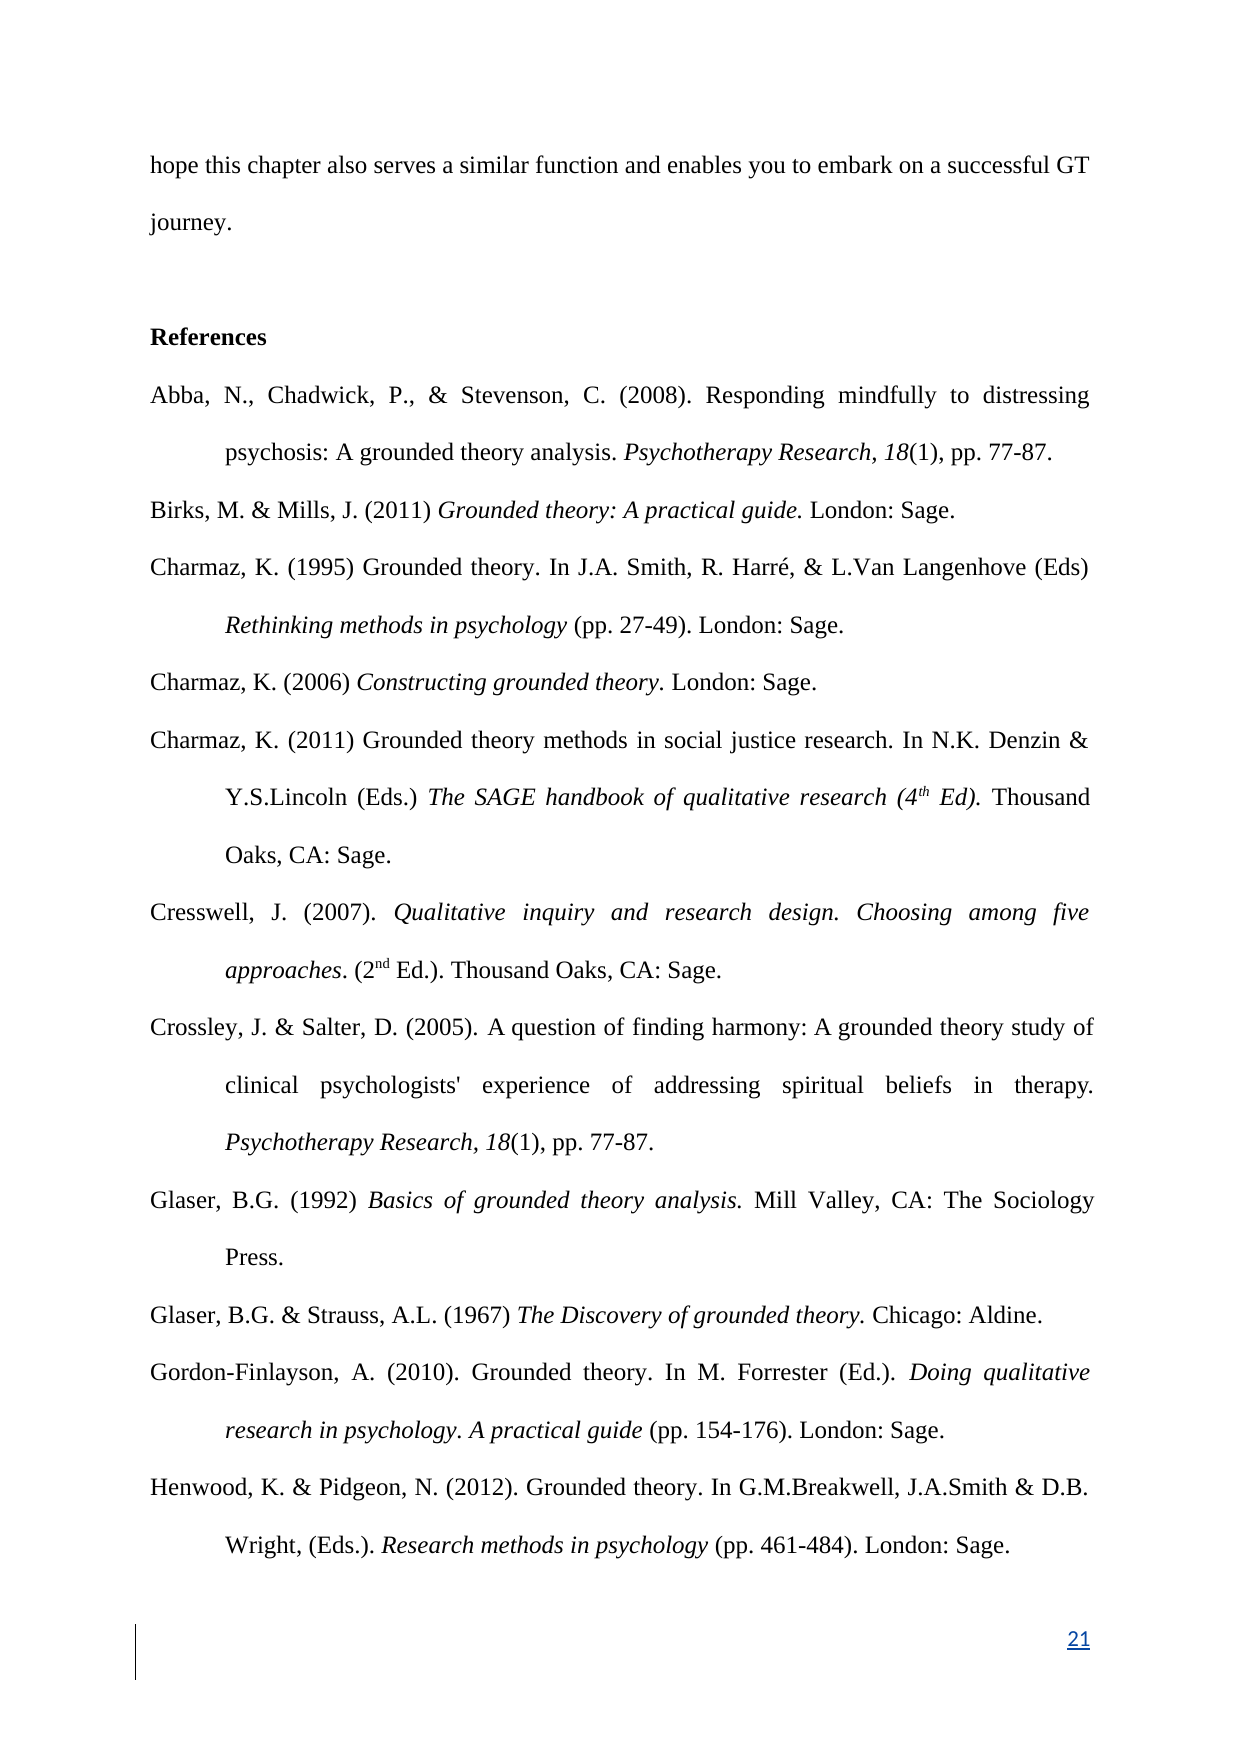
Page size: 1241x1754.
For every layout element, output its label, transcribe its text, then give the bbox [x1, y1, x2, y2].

text Crossley, J. & Salter, D. (2005). A question of finding harmony: A grounded theory study of clinical psychologists' experience of addressing spiritual beliefs in therapy. Psychotherapy Research, 18(1), pp. 77-87. [150, 1012, 1095, 1156]
subtitle Abba, N., Chadwick, P., & Stevenson, C. (2008). Responding mindfully to distressing psychosis: A grounded theory analysis. Psychotherapy Research, 18(1), pp. 77-87. [150, 380, 1090, 466]
text Henwood, K. & Pidgeon, N. (2012). Grounded theory. In G.M.Breakwell, J.A.Smith & D.B. Wright, (Eds.). Research methods in psychology (pp. 461-484). London: Sage. [150, 1472, 1090, 1559]
subtitle Birks, M. & Mills, J. (2011) Grounded theory: A practical guide. London: Sage. [150, 495, 1090, 524]
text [150, 150, 1090, 236]
text References [150, 322, 1090, 351]
text Glaser, B.G. & Strauss, A.L. (1967) The Discovery of grounded theory. Chicago: Aldine. [150, 1300, 1095, 1329]
text Gordon-Finlayson, A. (2010). Grounded theory. In M. Forrester (Ed.). Doing qualitative research in psychology. A practical guide (pp. 154-176). London: Sage. [150, 1357, 1090, 1444]
text Charmaz, K. (2011) Grounded theory methods in social justice research. In N.K. Denzin & Y.S.Lincoln (Eds.) The SAGE handbook of qualitative research (4th Ed). Thousand Oaks, CA: Sage. [150, 725, 1090, 869]
text Charmaz, K. (1995) Grounded theory. In J.A. Smith, R. Harré, & L.Van Langenhove (Eds) Rethinking methods in psychology (pp. 27-49). London: Sage. [150, 552, 1090, 639]
text Cresswell, J. (2007). Qualitative inquiry and research design. Choosing among five approaches. (2nd Ed.). Thousand Oaks, CA: Sage. [150, 897, 1090, 984]
text Glaser, B.G. (1992) Basics of grounded theory analysis. Mill Valley, CA: The Sociology Press. [150, 1185, 1095, 1271]
text Charmaz, K. (2006) Constructing grounded theory. London: Sage. [150, 667, 1090, 696]
